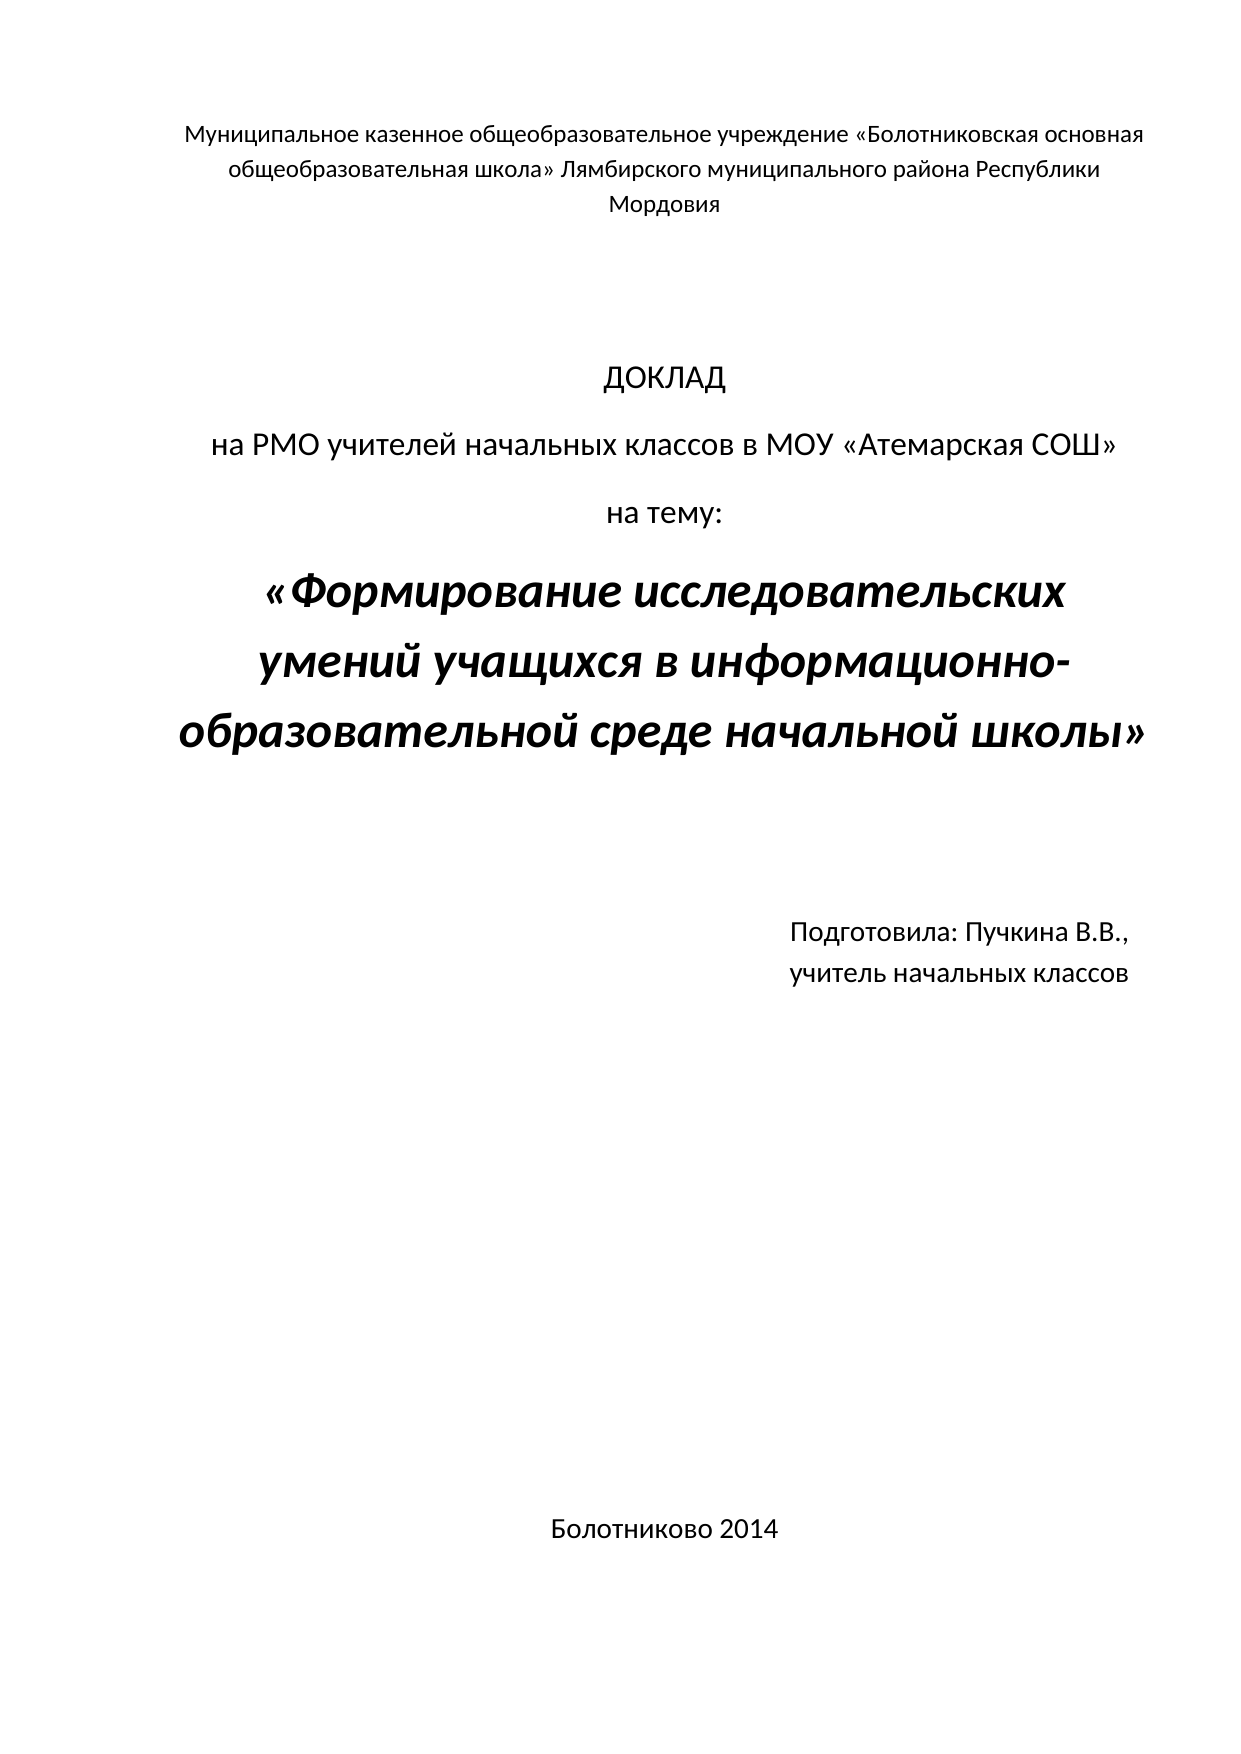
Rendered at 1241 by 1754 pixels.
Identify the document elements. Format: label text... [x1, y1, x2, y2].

text на тему: [177, 491, 1152, 532]
text ДОКЛАД [177, 356, 1152, 396]
text на РМО учителей начальных классов в МОУ «Атемарская СОШ» [177, 423, 1152, 464]
text «Формирование исследовательских умений учащихся в информационно-образовательной среде начальной школы» [177, 558, 1152, 760]
text Болотниково 2014 [177, 1510, 1152, 1546]
text Подготовила: Пучкина В.В., учитель начальных классов [767, 913, 1152, 990]
text Муниципальное казенное общеобразовательное учреждение «Болотниковская основная общеобразовательная школа» Лямбирского муниципального района Республики Мордовия [177, 118, 1152, 219]
